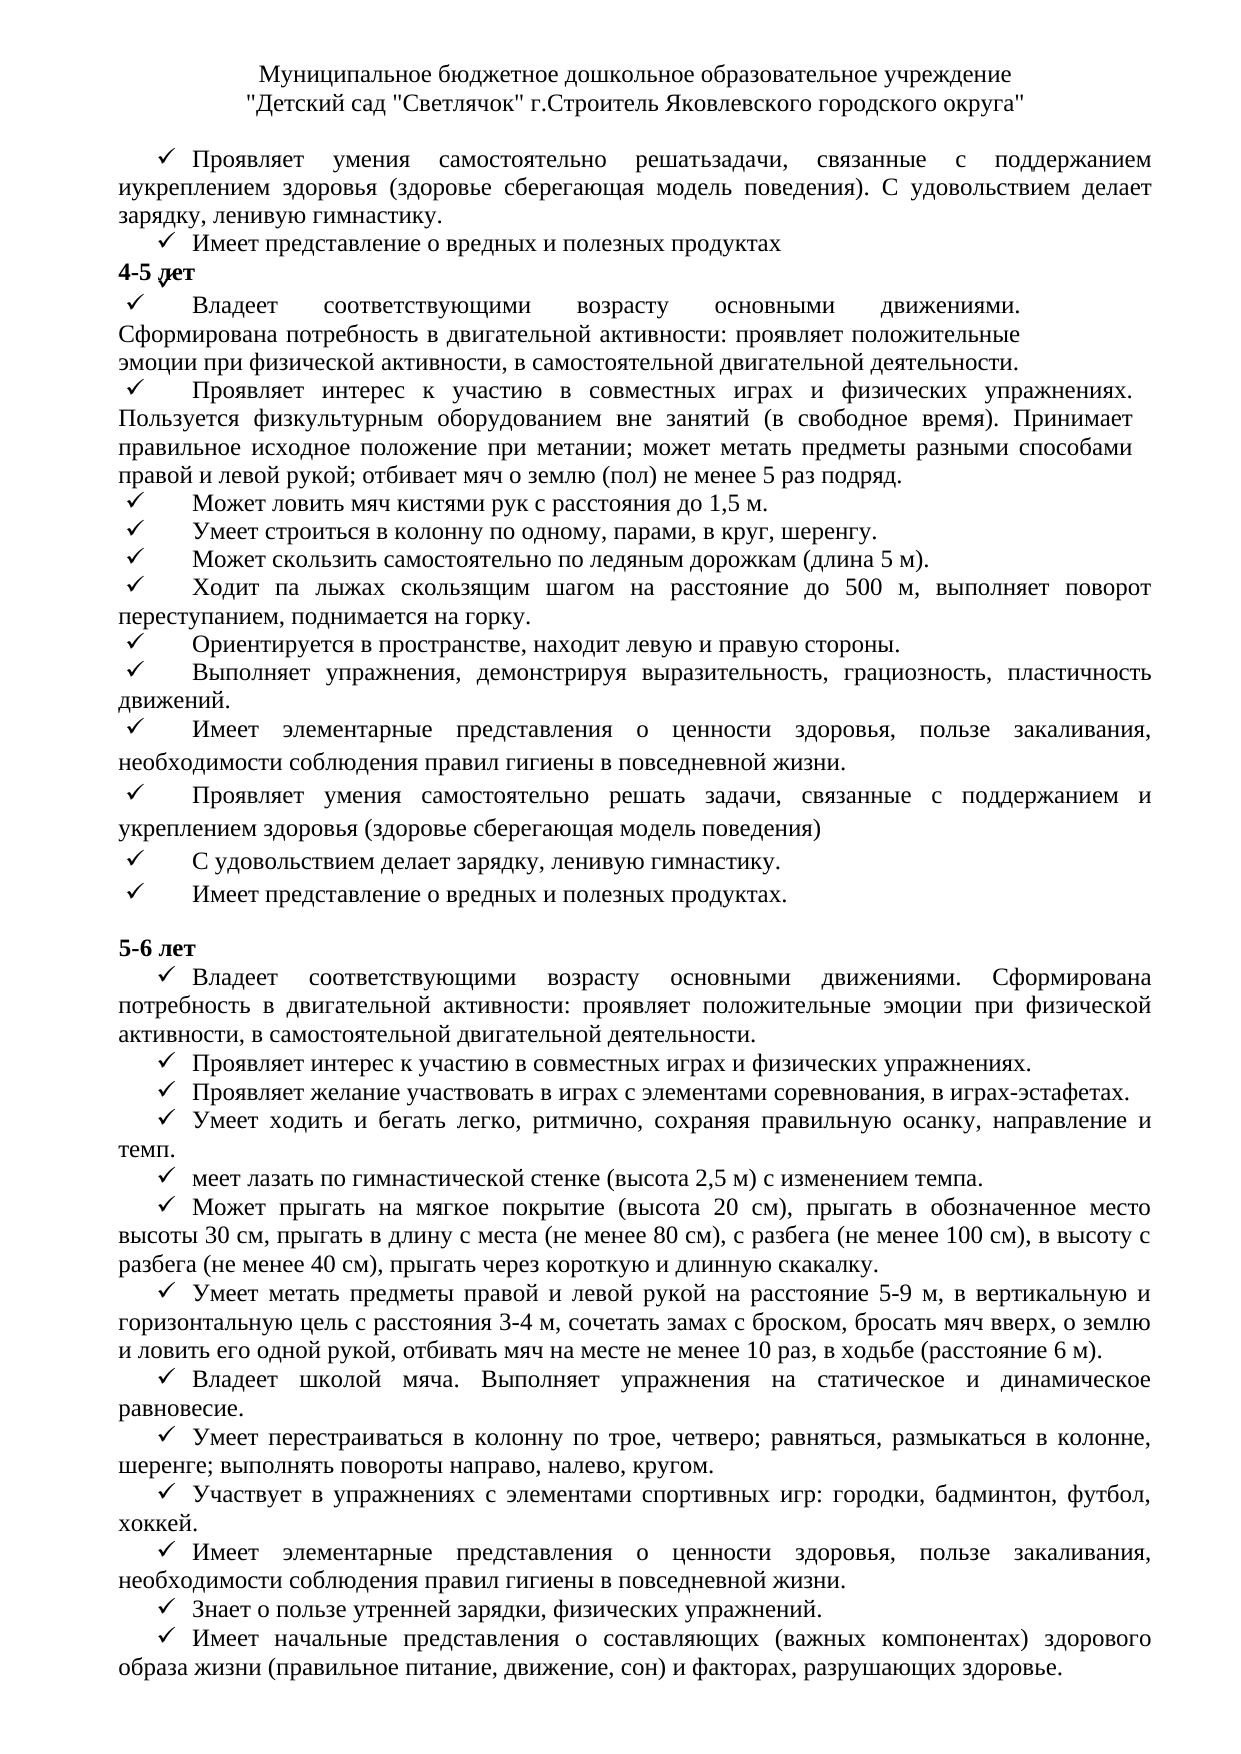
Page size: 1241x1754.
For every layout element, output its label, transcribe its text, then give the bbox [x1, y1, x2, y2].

list Знает о пользе утренней зарядки, физических упражнений. [118, 1594, 1152, 1623]
list Проявляет интерес к участию в совместных играх и физических упражнениях. [118, 1048, 1152, 1077]
list Может скользить самостоятельно по ледяным дорожкам (длина 5 м). [118, 545, 1152, 573]
list Имеет элементарные представления о ценности здоровья, пользе закаливания, необходимости соблюдения правил гигиены в повседневной жизни. [118, 1537, 1152, 1594]
list Ходит па лыжах скользящим шагом на расстояние до 500 м, выполняет поворот переступанием, поднимается на горку. [118, 573, 1152, 629]
list меет лазать по гимнастической стенке (высота 2,5 м) с изменением темпа. [118, 1163, 1152, 1192]
list Ориентируется в пространстве, находит левую и правую стороны. [118, 629, 1152, 658]
list Проявляет умения самостоятельно решатьзадачи, связанные с поддержанием иукреплением здоровья (здоровье сберегающая модель поведения). С удовольствием делает зарядку, ленивую гимнастику. [118, 144, 1152, 229]
list Имеет начальные представления о составляющих (важных компонентах) здорового образа жизни (правильное питание, движение, сон) и факторах, разрушающих здоровье. [118, 1623, 1152, 1680]
list Проявляет умения самостоятельно решать задачи, связанные с поддержанием и укреплением здоровья (здоровье сберегающая модель поведения) [118, 780, 1152, 842]
list Имеет представление о вредных и полезных продуктах. [118, 879, 1152, 908]
list Выполняет упражнения, демонстрируя выразительность, грациозность, пластичность движений. [118, 658, 1152, 714]
text 5-6 лет [119, 933, 1152, 962]
list Умеет ходить и бегать легко, ритмично, сохраняя правильную осанку, направление и темп. [118, 1105, 1152, 1163]
list Умеет перестраиваться в колонну по трое, четверо; равняться, размыкаться в колонне, шеренге; выполнять повороты направо, налево, кругом. [118, 1422, 1152, 1479]
list Может прыгать на мягкое покрытие (высота 20 см), прыгать в обозначенное место высоты 30 см, прыгать в длину с места (не менее 80 см), с разбега (не менее 100 см), в высоту с разбега (не менее 40 см), прыгать через короткую и длинную скакалку. [118, 1192, 1152, 1278]
list Имеет представление о вредных и полезных продуктах [118, 229, 1152, 257]
list 4-5 лет [118, 257, 1152, 286]
list Умеет метать предметы правой и левой рукой на расстояние 5-9 м, в вертикальную и горизонтальную цель с расстояния 3-4 м, сочетать замах с броском, бросать мяч вверх, о землю и ловить его одной рукой, отбивать мяч на месте не менее 10 раз, в ходьбе (расстояние 6 м). [118, 1278, 1152, 1364]
list Владеет школой мяча. Выполняет упражнения на статическое и динамическое равновесие. [118, 1364, 1152, 1422]
list Участвует в упражнениях с элементами спортивных игр: городки, бадминтон, футбол, хоккей. [118, 1479, 1152, 1537]
list Проявляет желание участвовать в играх с элементами соревнования, в играх-эстафетах. [118, 1077, 1152, 1105]
list Проявляет интерес к участию в совместных играх и физических упражнениях. Пользуется физкультурным оборудованием вне занятий (в свободное время). Принимает правильное исходное положение при метании; может метать предметы разными способами правой и левой рукой; отбивает мяч о землю (пол) не менее 5 раз подряд. [118, 376, 1133, 489]
list Может ловить мяч кистями рук с расстояния до 1,5 м. [118, 489, 1152, 517]
list Имеет элементарные представления о ценности здоровья, пользе закаливания, необходимости соблюдения правил гигиены в повседневной жизни. [118, 714, 1152, 776]
list С удовольствием делает зарядку, ленивую гимнастику. [118, 846, 1152, 875]
list Умеет строиться в колонну по одному, парами, в круг, шеренгу. [118, 517, 1152, 545]
